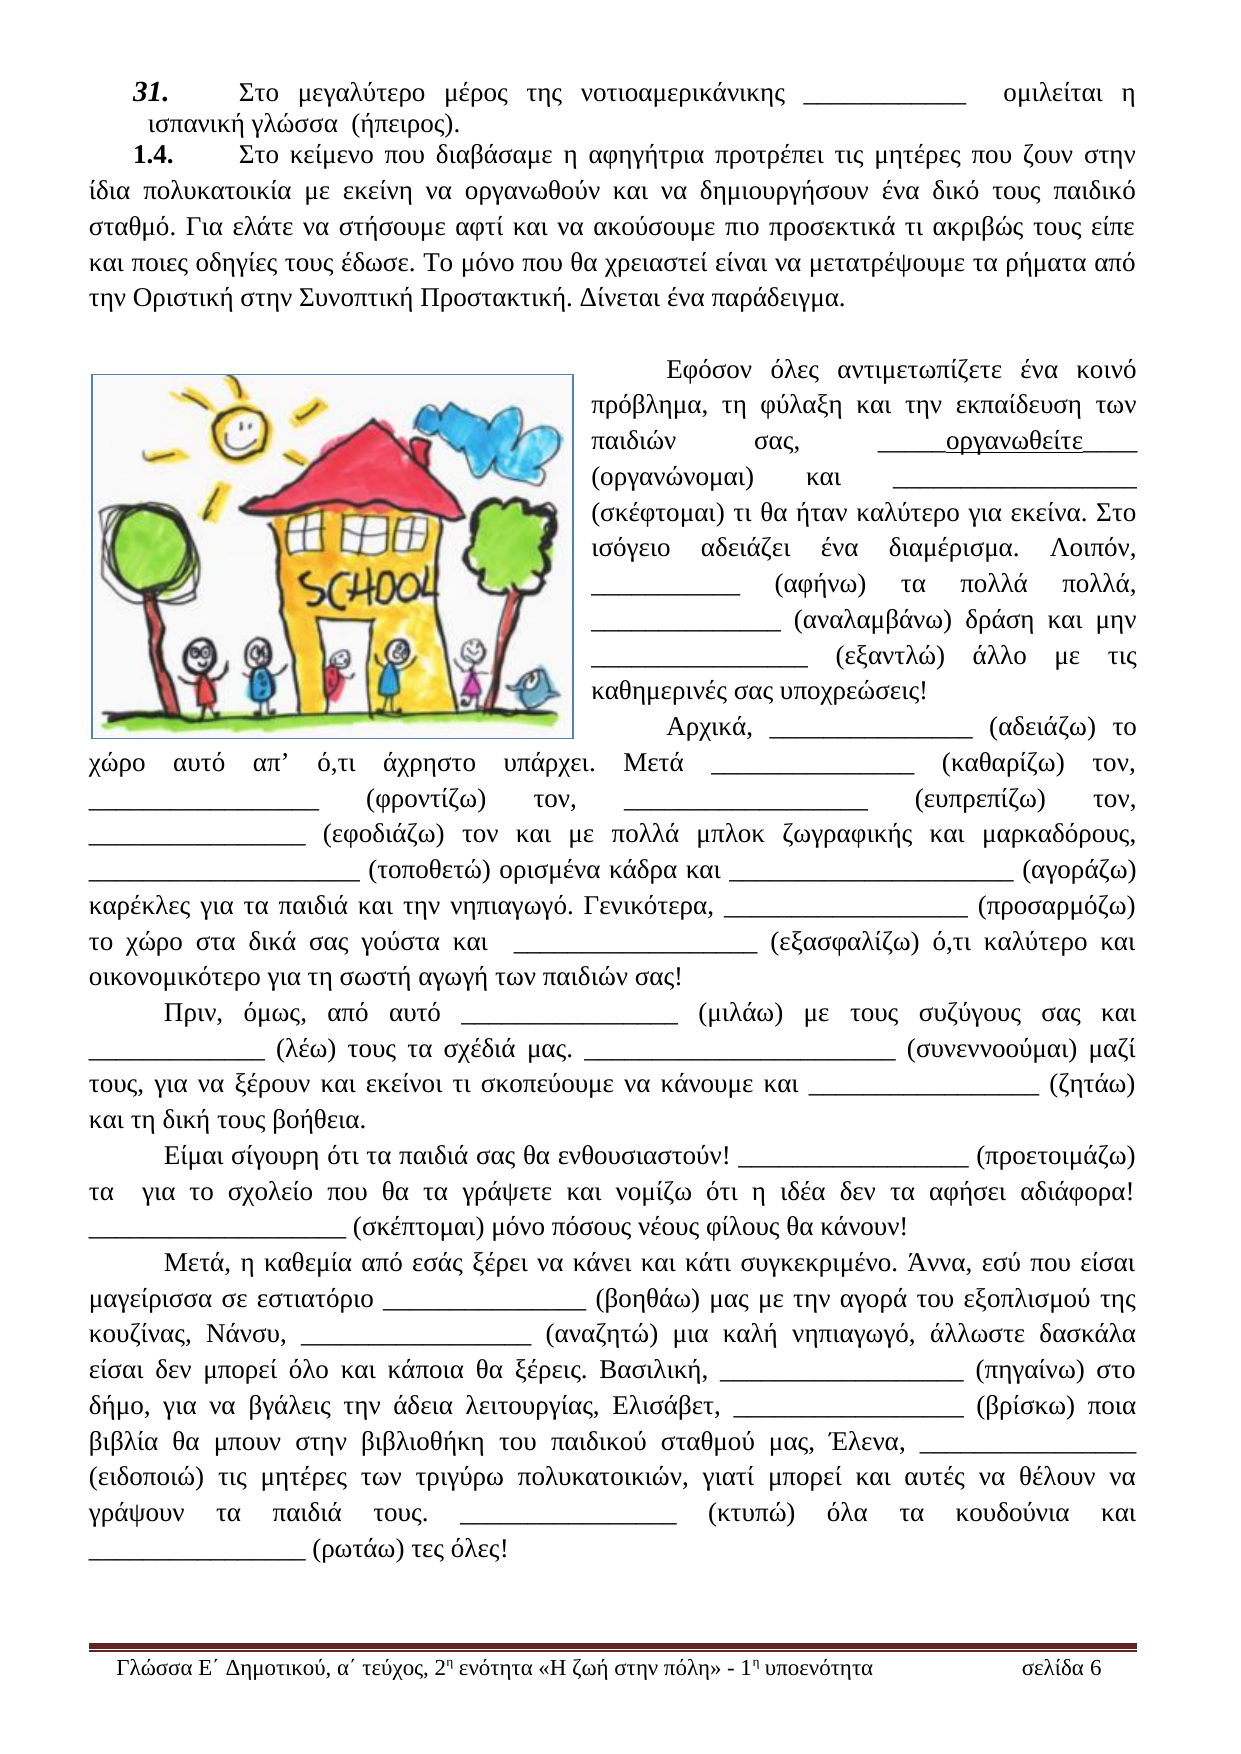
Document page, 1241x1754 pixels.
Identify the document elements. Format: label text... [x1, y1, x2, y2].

text Μετά, η καθεμία από εσάς ξέρει να κάνει και κάτι συγκεκριμένο. Άννα, εσύ που είσαι μαγείρισσα σε εστιατόριο _______________ (βοηθάω) μας με την αγορά του εξοπλισμού της κουζίνας, Νάνσυ, _________________ (αναζητώ) μια καλή νηπιαγωγό, άλλωστε δασκάλα είσαι δεν μπορεί όλο και κάποια θα ξέρεις. Βασιλική, __________________ (πηγαίνω) στο δήμο, για να βγάλεις την άδεια λειτουργίας, Ελισάβετ, _________________ (βρίσκω) ποια βιβλία θα μπουν στην βιβλιοθήκη του παιδικού σταθμού μας, Έλενα, ________________ (ειδοποιώ) τις μητέρες των τριγύρω πολυκατοικιών, γιατί μπορεί και αυτές να θέλουν να γράψουν τα παιδιά τους. ________________ (κτυπώ) όλα τα κουδούνια και ________________ (ρωτάω) τες όλες! [89, 1213, 1137, 1529]
text Πριν, όμως, από αυτό ________________ (μιλάω) με τους συζύγους σας και _____________ (λέω) τους τα σχέδιά μας. _______________________ (συνεννοούμαι) μαζί τους, για να ξέρουν και εκείνοι τι σκοπεύουμε να κάνουμε και _________________ (ζητάω) και τη δική τους βοήθεια. [89, 962, 1137, 1101]
text Αρχικά, _______________ (αδειάζω) το χώρο αυτό απ’ ό,τι άχρηστο υπάρχει. Μετά _______________ (καθαρίζω) τον, _________________ (φροντίζω) τον, __________________ (ευπρεπίζω) τον, ________________ (εφοδιάζω) τον και με πολλά μπλοκ ζωγραφικής και μαρκαδόρους, ____________________ (τοποθετώ) ορισμένα κάδρα και _____________________ (αγοράζω) καρέκλες για τα παιδιά και την νηπιαγωγό. Γενικότερα, __________________ (προσαρμόζω) το χώρο στα δικά σας γούστα και __________________ (εξασφαλίζω) ό,τι καλύτερο και οικονομικότερο για τη σωστή αγωγή των παιδιών σας! [89, 677, 1137, 958]
text 1.4. Στο κείμενο που διαβάσαμε η αφηγήτρια προτρέπει τις μητέρες που ζουν στην ίδια πολυκατοικία με εκείνη να οργανωθούν και να δημιουργήσουν ένα δικό τους παιδικό σταθμό. Για ελάτε να στήσουμε αφτί και να ακούσουμε πιο προσεκτικά τι ακριβώς τους είπε και ποιες οδηγίες τους έδωσε. Το μόνο που θα χρειαστεί είναι να μετατρέψουμε τα ρήματα από την Οριστική στην Συνοπτική Προστακτική. Δίνεται ένα παράδειγμα. [89, 105, 1137, 279]
picture [93, 342, 572, 704]
text Είμαι σίγουρη ότι τα παιδιά σας θα ενθουσιαστούν! _________________ (προετοιμάζω) τα για το σχολείο που θα τα γράψετε και νομίζω ότι η ιδέα δεν τα αφήσει αδιάφορα! ___________________ (σκέπτομαι) μόνο πόσους νέους φίλους θα κάνουν! [89, 1105, 1137, 1208]
text ______________________ (αφοσιώνομαι) στο στόχο μας και θα τα καταφέρουμε! Εμπρός, λοιπόν, ας μη χάνουμε καιρό! Όλες για μία και μία για όλες! [89, 1534, 1137, 1612]
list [133, 74, 1137, 105]
